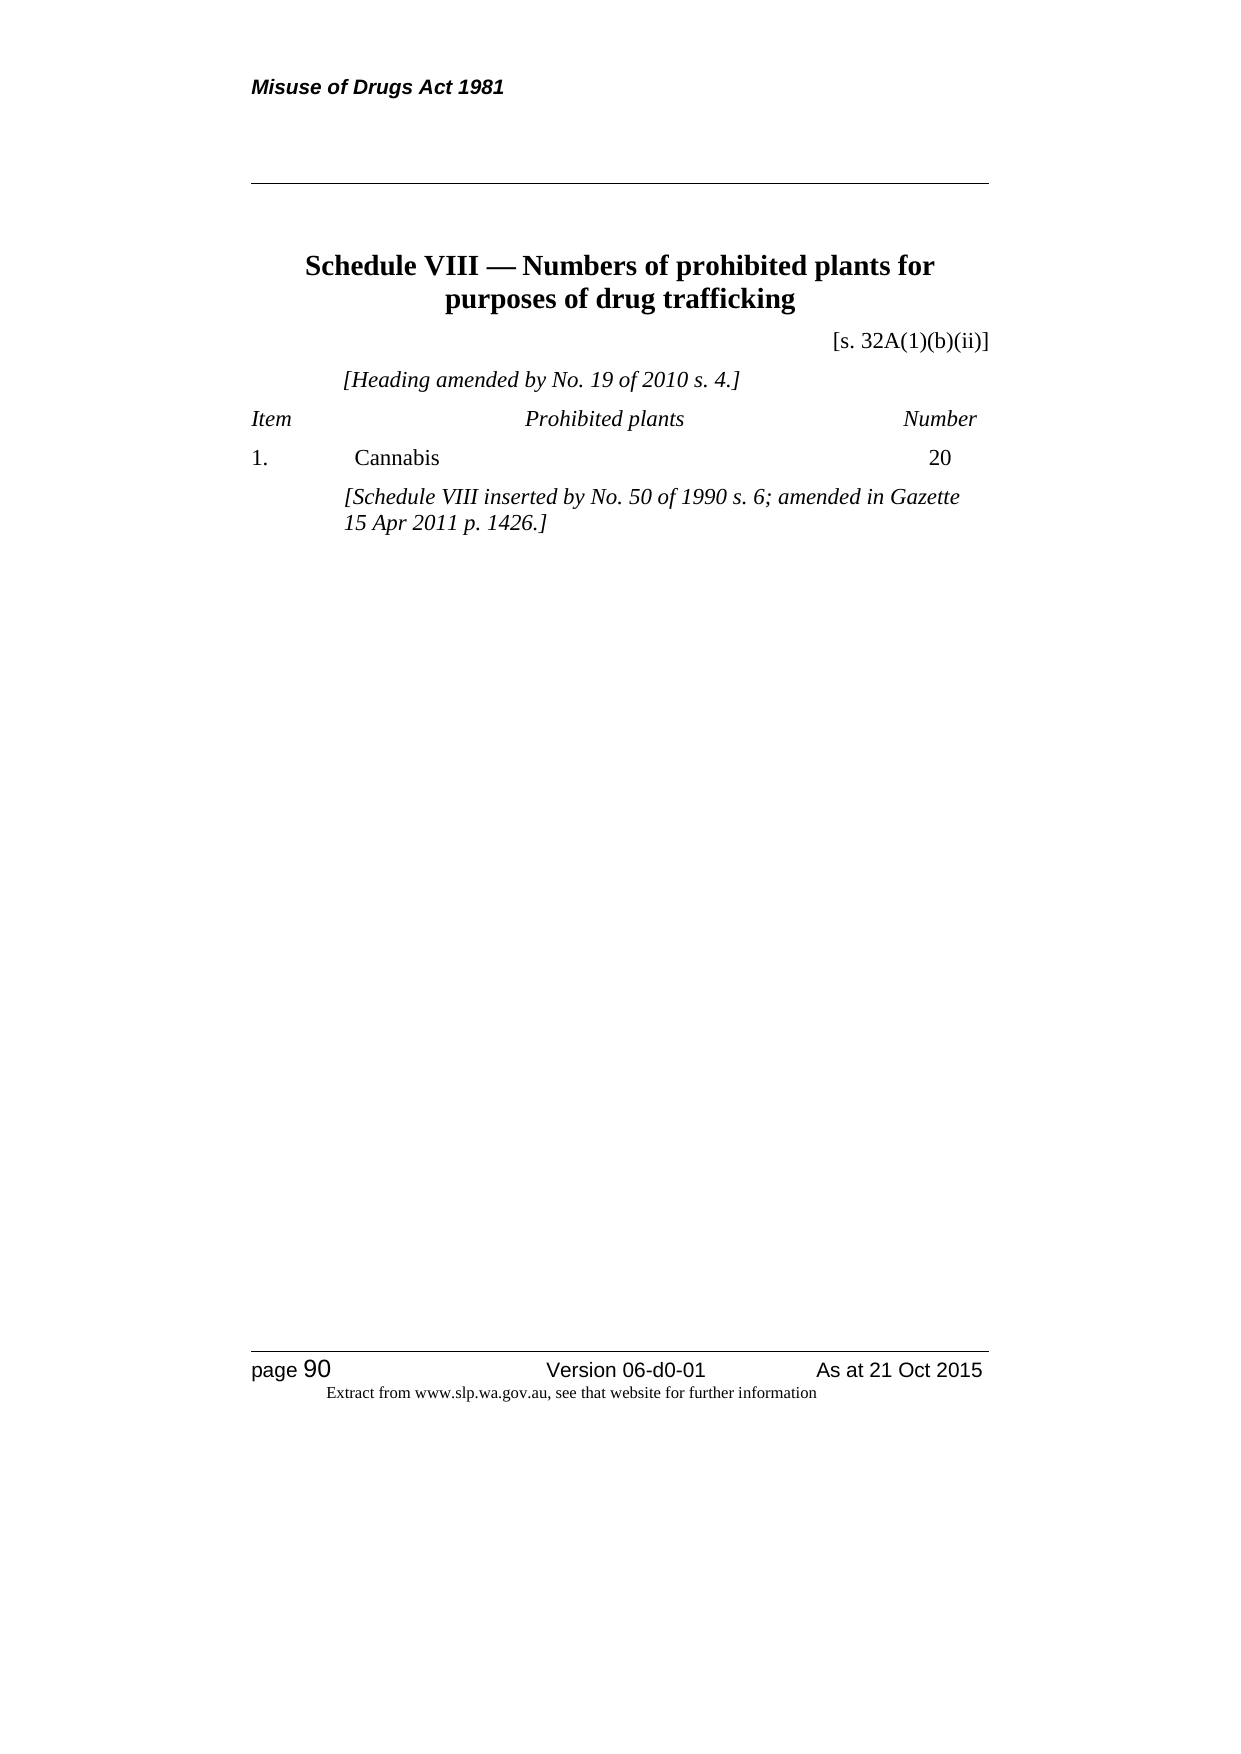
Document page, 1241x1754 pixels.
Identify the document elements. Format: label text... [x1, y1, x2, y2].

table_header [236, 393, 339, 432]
text [Schedule VIII inserted by No. 50 of 1990 s. 6; amended in Gazette 15 Apr 2011 p. 1426.] [251, 483, 989, 536]
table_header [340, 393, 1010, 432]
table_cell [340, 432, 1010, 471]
subtitle Schedule VIII — Numbers of prohibited plants for purposes of drug trafficking [251, 248, 989, 315]
text [s. 32A(1)(b)(ii)] [251, 328, 989, 354]
subtitle [Heading amended by No. 19 of 2010 s. 4.] [251, 366, 989, 393]
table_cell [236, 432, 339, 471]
